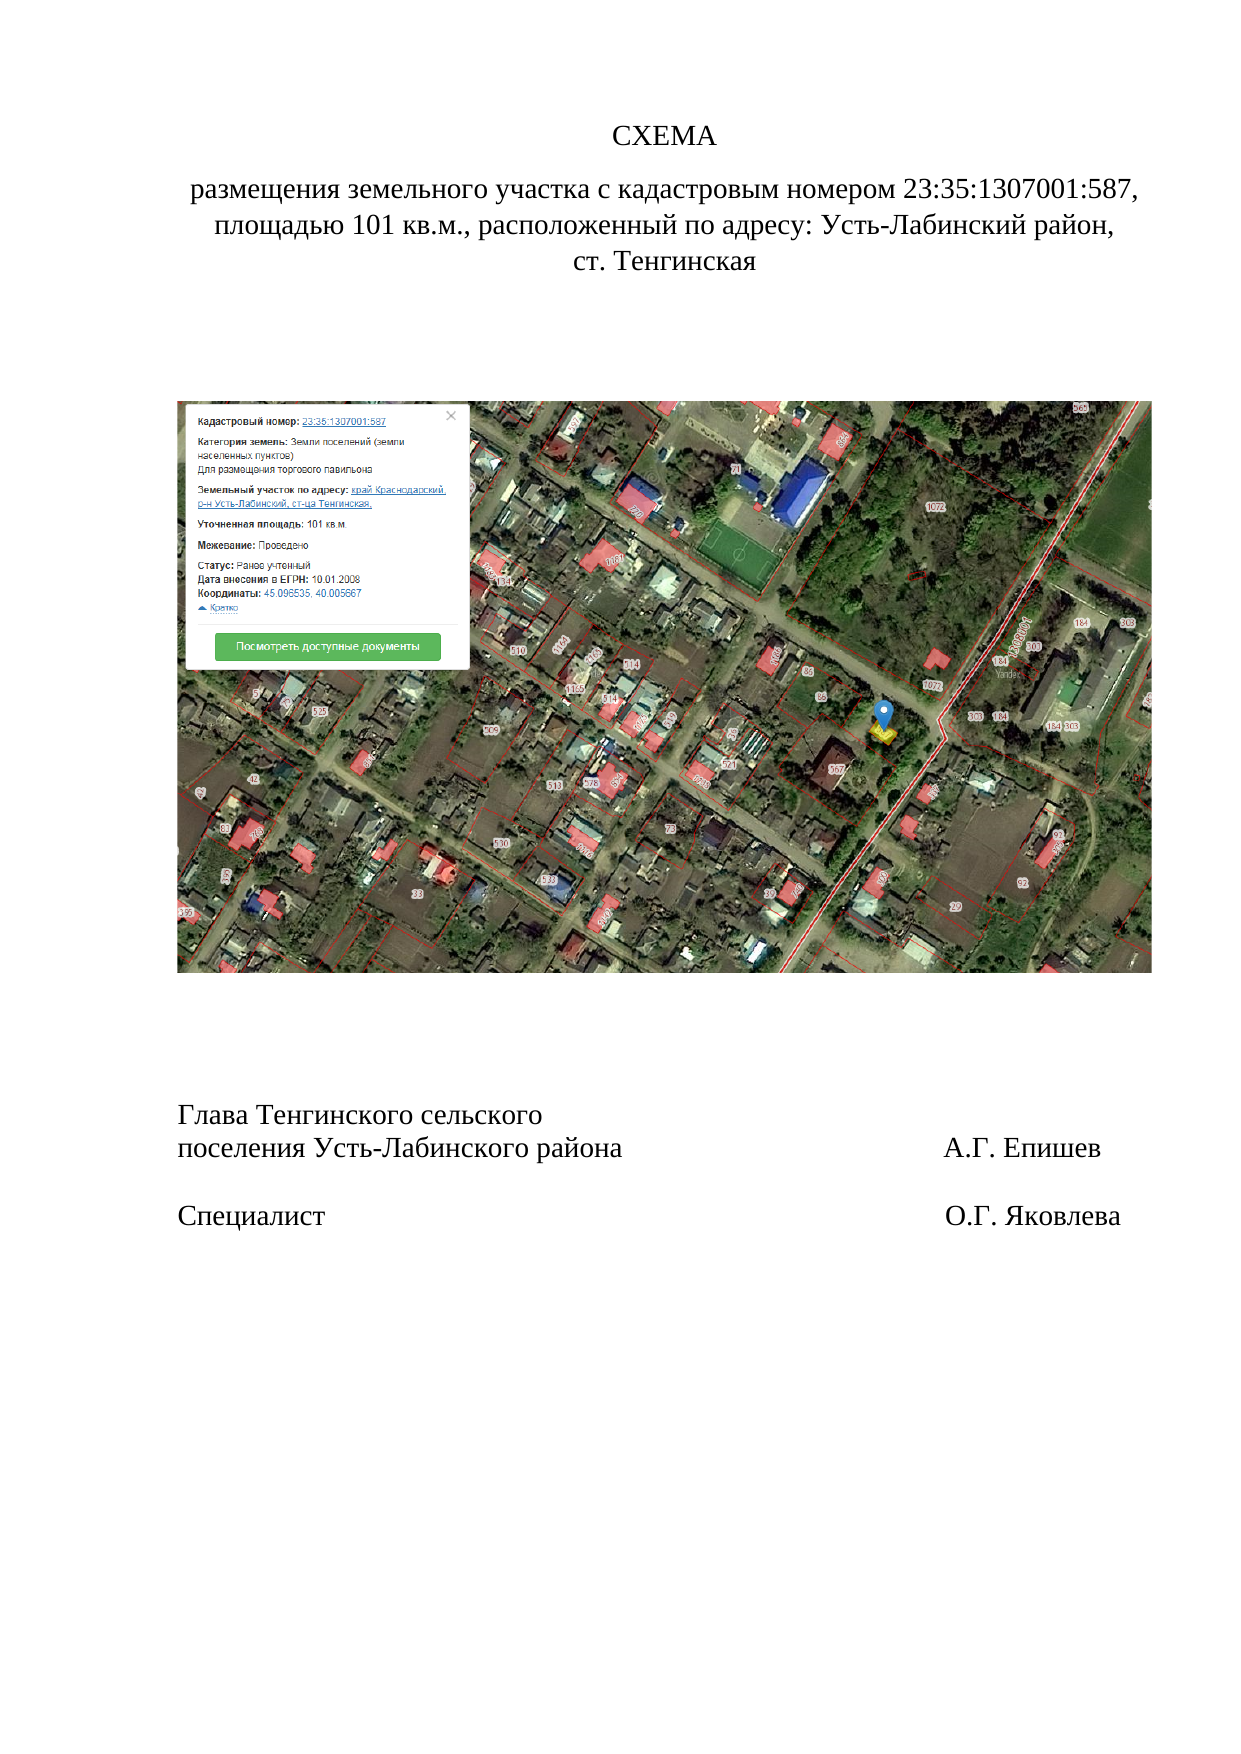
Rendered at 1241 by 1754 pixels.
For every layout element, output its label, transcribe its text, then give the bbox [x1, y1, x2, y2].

text Глава Тенгинского сельского [177, 1097, 1152, 1131]
text ст. Тенгинская [177, 243, 1152, 277]
text размещения земельного участка с кадастровым номером 23:35:1307001:587, площадью 101 кв.м., расположенный по адресу: Усть-Лабинский район, [177, 171, 1152, 241]
picture [177, 401, 1152, 973]
text Специалист О.Г. Яковлева [177, 1198, 1152, 1231]
text поселения Усть-Лабинского района А.Г. Епишев [177, 1131, 1152, 1164]
text СХЕМА [177, 118, 1152, 152]
